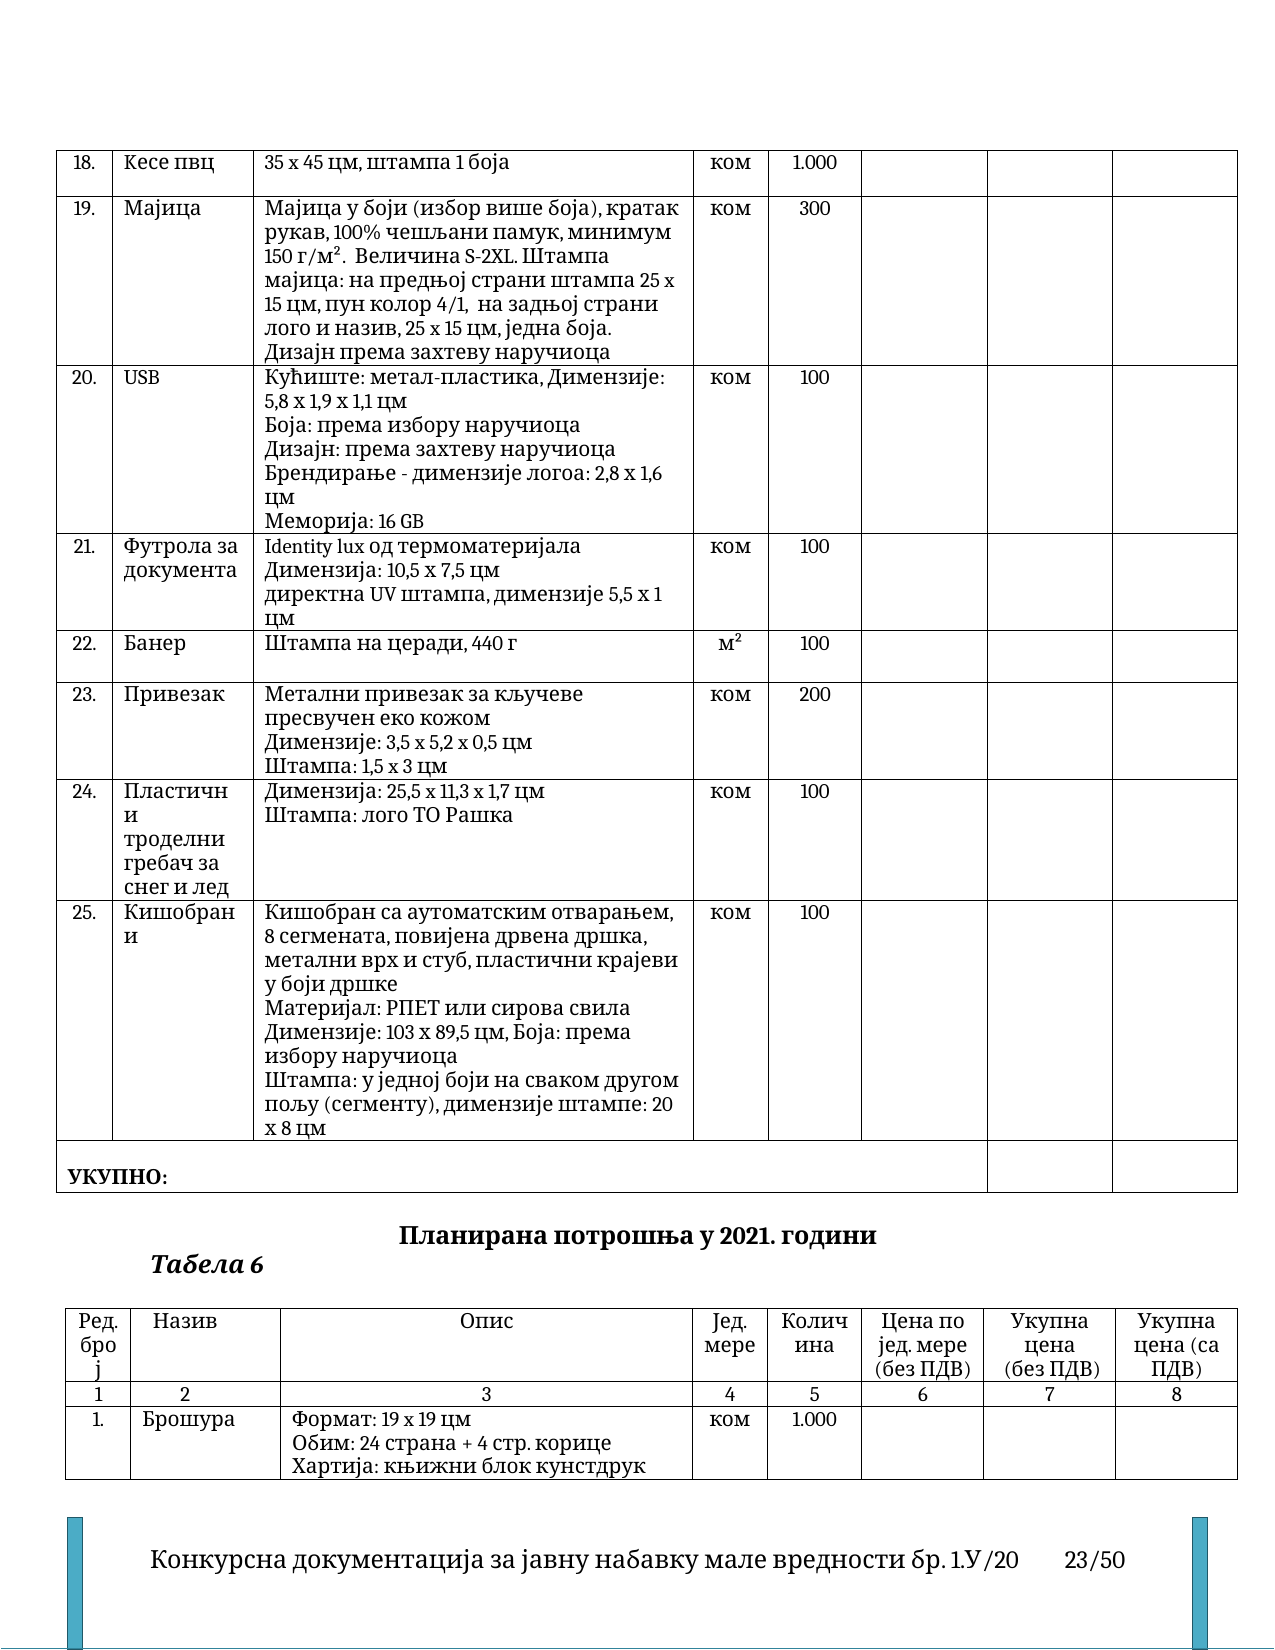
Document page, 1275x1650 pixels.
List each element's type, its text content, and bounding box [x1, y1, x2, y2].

table_cell [862, 631, 987, 682]
table_cell Футрола за документа [113, 534, 253, 630]
table_cell 5 [768, 1382, 861, 1406]
table_cell [988, 534, 1112, 630]
table_cell 7 [984, 1382, 1115, 1406]
table_cell [1113, 366, 1237, 533]
table_cell 2 [131, 1382, 280, 1406]
table_cell 22. [57, 631, 112, 682]
table_cell [862, 197, 987, 364]
table_cell Кућиште: метал-пластика, Димензије: 5,8 х 1,9 х 1,1 цм Боја: према избору наручиоца Дизајн: према захтеву наручиоца Брендирање - димензије логоа: 2,8 х 1,6 цм Меморија: 16 GB [254, 366, 693, 533]
table_header Укупна цена (са ПДВ) [1116, 1309, 1237, 1381]
table_cell 1. [66, 1407, 130, 1479]
table_cell [1113, 683, 1237, 779]
table_cell 18. [57, 151, 112, 196]
table_cell Пластични троделни гребач за снег и лед [113, 780, 253, 900]
table_cell 300 [769, 197, 861, 364]
table_cell Identity lux од термоматеријала Димензија: 10,5 х 7,5 цм директна UV штампа, димензије 5,5 х 1 цм [254, 534, 693, 630]
table_cell [988, 901, 1112, 1140]
table_cell 19. [57, 197, 112, 364]
table_cell [862, 683, 987, 779]
table_cell Кишобран са аутоматским отварањем, 8 сегмената, повијена дрвена дршка, метални врх и стуб, пластични крајеви у боји дршке Материјал: РПЕТ или сирова свила Димензије: 103 х 89,5 цм, Боја: према избору наручиоца Штампа: у једној боји на сваком другом пољу (сегменту), димензије штампе: 20 х 8 цм [254, 901, 693, 1140]
table_cell [1113, 1141, 1237, 1192]
table_cell 100 [769, 631, 861, 682]
table_cell 4 [693, 1382, 767, 1406]
table_cell [988, 683, 1112, 779]
table_cell 100 [769, 901, 861, 1140]
table_cell 1.000 [768, 1407, 861, 1479]
table_cell [1113, 534, 1237, 630]
table_cell 25. [57, 901, 112, 1140]
table_cell [988, 780, 1112, 900]
table_cell 100 [769, 534, 861, 630]
table_cell [988, 151, 1112, 196]
table_cell USB [113, 366, 253, 533]
table_cell [1113, 631, 1237, 682]
table_cell Метални привезак за кључеве пресвучен еко кожом Димензије: 3,5 x 5,2 x 0,5 цм Штампа: 1,5 x 3 цм [254, 683, 693, 779]
table_header Укупна цена (без ПДВ) [984, 1309, 1115, 1381]
table_cell [1113, 780, 1237, 900]
table_cell 1.000 [769, 151, 861, 196]
table_cell Брошура [131, 1407, 280, 1479]
table_cell [862, 901, 987, 1140]
table_cell 200 [769, 683, 861, 779]
table_cell ком [694, 534, 768, 630]
table_cell ком [693, 1407, 767, 1479]
table_cell [862, 366, 987, 533]
table_cell [988, 631, 1112, 682]
table_cell 20. [57, 366, 112, 533]
table_header Ред. број [66, 1309, 130, 1381]
table_cell [862, 780, 987, 900]
text Табела 6 [150, 1251, 1125, 1279]
table_cell 3 [281, 1382, 692, 1406]
table_cell [1116, 1407, 1237, 1479]
table_cell ком [694, 780, 768, 900]
table_cell м² [694, 631, 768, 682]
table_cell 100 [769, 780, 861, 900]
table_cell УКУПНО: [57, 1141, 987, 1192]
table_cell 6 [862, 1382, 983, 1406]
table_cell ком [694, 197, 768, 364]
table_header Опис [281, 1309, 692, 1381]
table_cell Привезак [113, 683, 253, 779]
table_cell 21. [57, 534, 112, 630]
table_cell 8 [1116, 1382, 1237, 1406]
table_cell [988, 197, 1112, 364]
table_cell [988, 366, 1112, 533]
table_cell Kесе пвц [113, 151, 253, 196]
table_cell [984, 1407, 1115, 1479]
table_header Јед. мере [693, 1309, 767, 1381]
table_cell [862, 1407, 983, 1479]
table_cell ком [694, 366, 768, 533]
table_cell Штампа на церади, 440 г [254, 631, 693, 682]
table_cell 24. [57, 780, 112, 900]
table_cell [281, 1407, 692, 1479]
table_header Количина [768, 1309, 861, 1381]
table_cell 100 [769, 366, 861, 533]
table_cell ком [694, 901, 768, 1140]
table_header Назив [131, 1309, 280, 1381]
table_cell Мајица у боји (избор више боја), кратак рукав, 100% чешљани памук, минимум 150 г/м². Величина S-2XL. Штампа мајица: на предњој страни штампа 25 x 15 цм, пун колор 4/1, на задњој страни лого и назив, 25 x 15 цм, једна боја. Дизајн према захтеву наручиоца [254, 197, 693, 364]
text Планирана потрошња у 2021. години [150, 1222, 1125, 1251]
table_cell [1113, 901, 1237, 1140]
table_cell Мајица [113, 197, 253, 364]
table_cell [862, 151, 987, 196]
table_cell ком [694, 683, 768, 779]
table_cell 1 [66, 1382, 130, 1406]
table_cell Банер [113, 631, 253, 682]
table_header Цена по јед. мере (без ПДВ) [862, 1309, 983, 1381]
table_cell [988, 1141, 1112, 1192]
table_cell ком [694, 151, 768, 196]
table_cell [862, 534, 987, 630]
table_cell [1113, 197, 1237, 364]
table_cell [1113, 151, 1237, 196]
table_cell 23. [57, 683, 112, 779]
table_cell Кишобрани [113, 901, 253, 1140]
table_cell Димензија: 25,5 x 11,3 x 1,7 цм Штампа: лого ТО Рашка [254, 780, 693, 900]
table_cell 35 x 45 цм, штампа 1 боја [254, 151, 693, 196]
